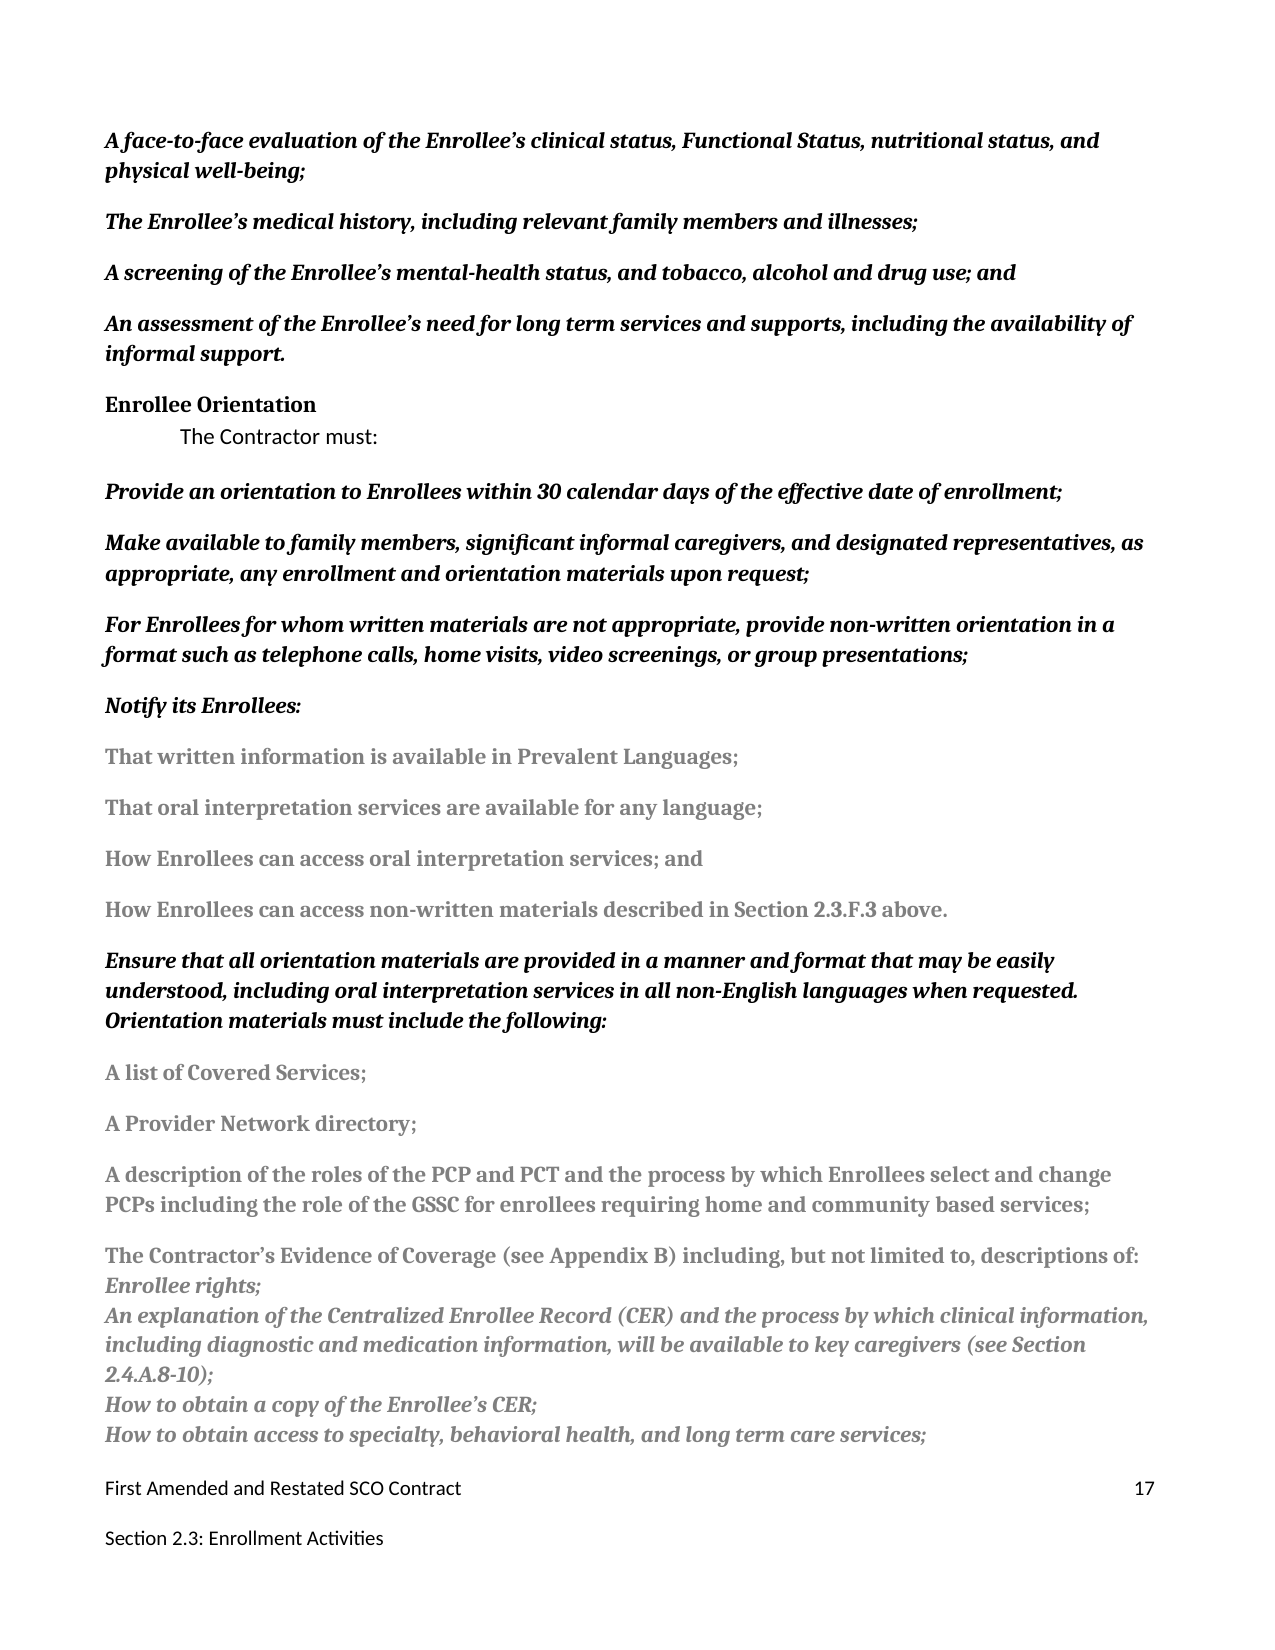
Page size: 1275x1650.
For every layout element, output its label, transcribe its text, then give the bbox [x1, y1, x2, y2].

subtitle Ensure that all orientation materials are provided in a manner and format that may be easily understood, including oral interpretation services in all non-English languages when requested. Orientation materials must include the following: [105, 948, 1155, 1035]
subtitle The Enrollee’s medical history, including relevant family members and illnesses; [105, 209, 1155, 235]
subtitle A face-to-face evaluation of the Enrollee’s clinical status, Functional Status, nutritional status, and physical well-being; [105, 128, 1155, 184]
subtitle The Contractor’s Evidence of Coverage (see Appendix B) including, but not limited to, descriptions of: [105, 1243, 1155, 1269]
text The Contractor must: [180, 422, 1155, 450]
subtitle How to obtain access to specialty, behavioral health, and long term care services; [105, 1421, 1155, 1448]
subtitle Make available to family members, significant informal caregivers, and designated representatives, as appropriate, any enrollment and orientation materials upon request; [105, 530, 1155, 587]
subtitle An explanation of the Centralized Enrollee Record (CER) and the process by which clinical information, including diagnostic and medication information, will be available to key caregivers (see Section 2.4.A.8-10); [105, 1303, 1155, 1388]
subtitle A list of Covered Services; [105, 1059, 1155, 1086]
subtitle Enrollee rights; [105, 1273, 1155, 1299]
subtitle How Enrollees can access non-written materials described in Section 2.3.F.3 above. [105, 897, 1155, 923]
subtitle An assessment of the Enrollee’s need for long term services and supports, including the availability of informal support. [105, 311, 1155, 368]
subtitle That oral interpretation services are available for any language; [105, 795, 1155, 821]
subtitle How Enrollees can access oral interpretation services; and [105, 846, 1155, 872]
subtitle A Provider Network directory; [105, 1110, 1155, 1137]
subtitle Provide an orientation to Enrollees within 30 calendar days of the effective date of enrollment; [105, 479, 1155, 506]
subtitle A screening of the Enrollee’s mental-health status, and tobacco, alcohol and drug use; and [105, 260, 1155, 286]
subtitle That written information is available in Prevalent Languages; [105, 744, 1155, 770]
subtitle Notify its Enrollees: [105, 693, 1155, 719]
subtitle For Enrollees for whom written materials are not appropriate, provide non-written orientation in a format such as telephone calls, home visits, video screenings, or group presentations; [105, 611, 1155, 668]
subtitle Enrollee Orientation [105, 392, 1155, 419]
subtitle A description of the roles of the PCP and PCT and the process by which Enrollees select and change PCPs including the role of the GSSC for enrollees requiring home and community based services; [105, 1161, 1155, 1218]
subtitle How to obtain a copy of the Enrollee’s CER; [105, 1392, 1155, 1418]
